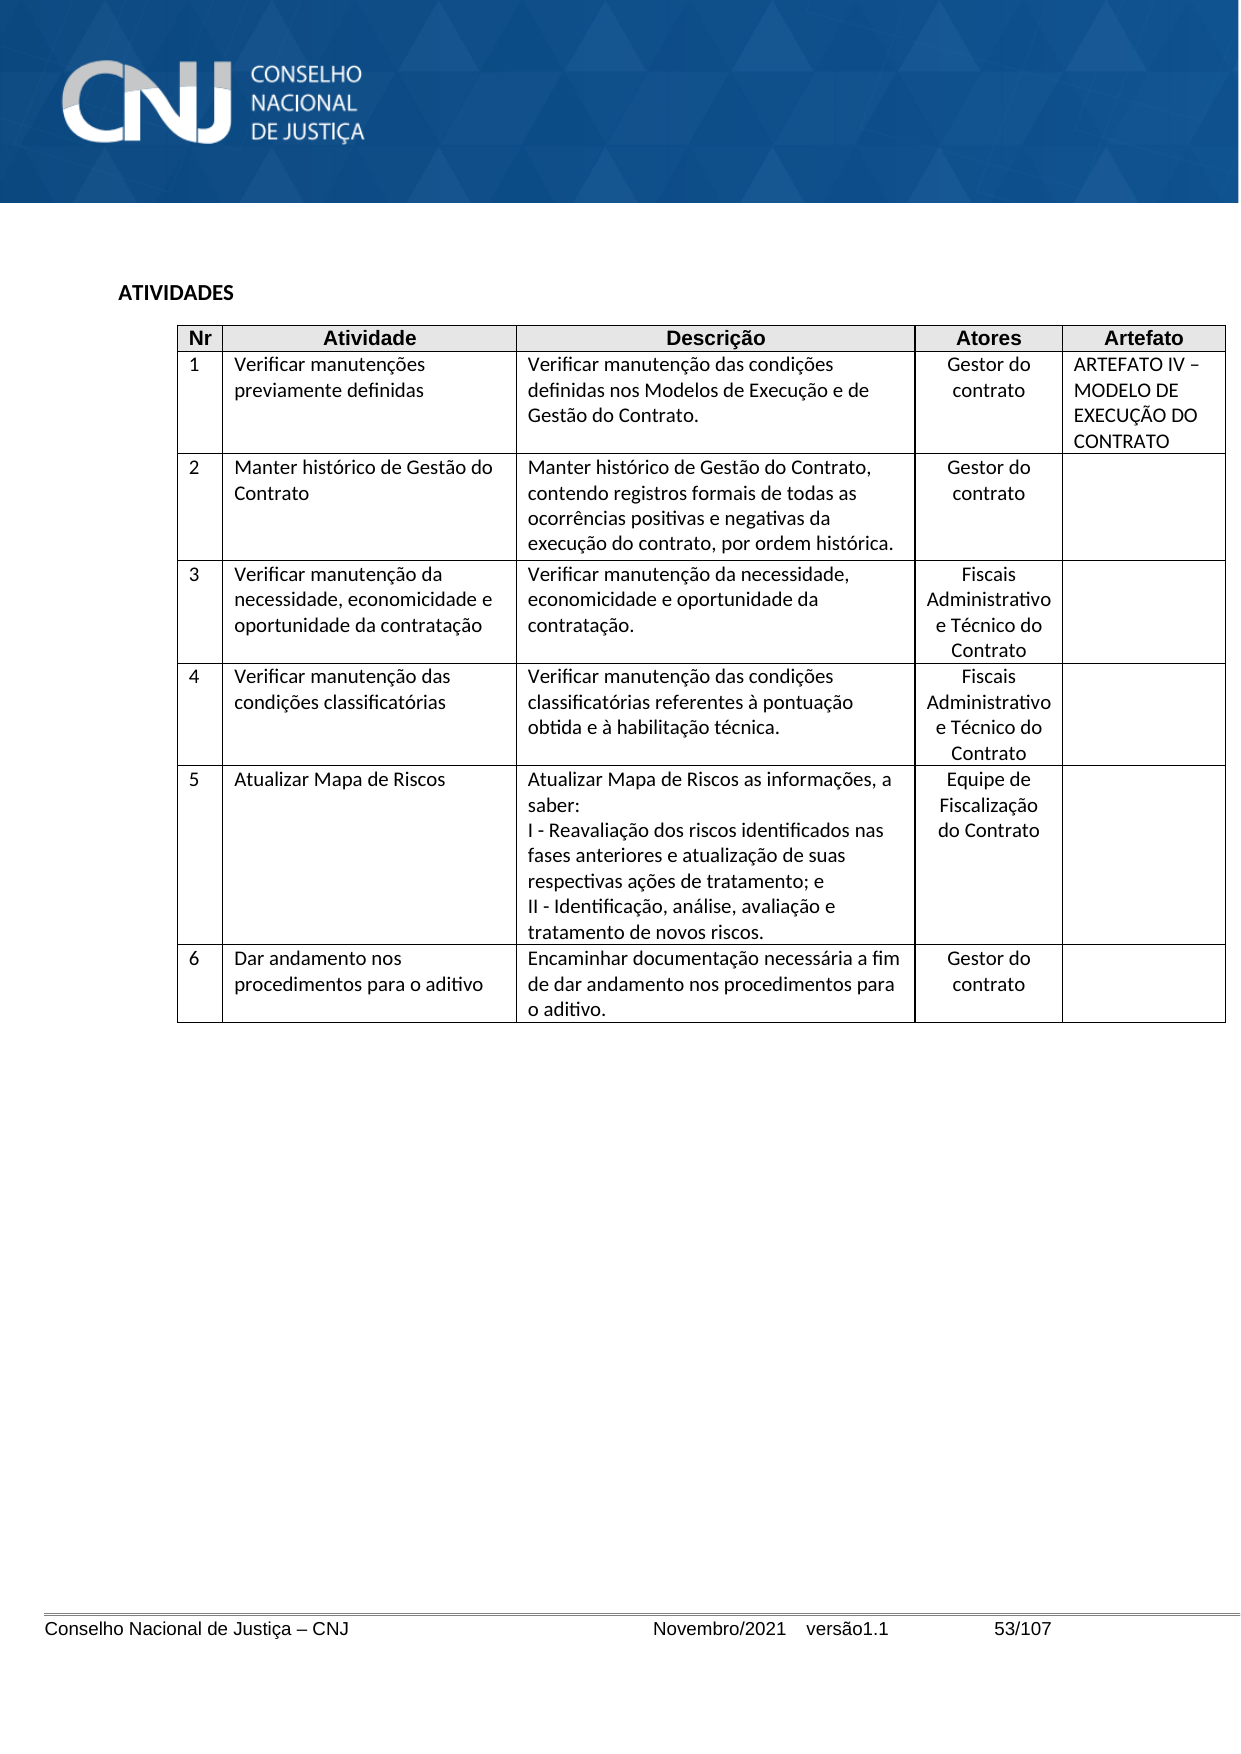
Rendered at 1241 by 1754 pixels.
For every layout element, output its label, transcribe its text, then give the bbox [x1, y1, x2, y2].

table_cell Equipe de Fiscalização do Contrato [916, 766, 1062, 944]
table_cell Gestor do contrato [916, 945, 1062, 1022]
table_cell Verificar manutenção da necessidade, economicidade e oportunidade da contratação. [517, 561, 914, 663]
table_cell Gestor do contrato [916, 454, 1062, 560]
table_cell [1063, 561, 1225, 663]
table_cell Verificar manutenção das condições classificatórias [223, 664, 516, 765]
table_cell Verificar manutenções previamente definidas [223, 352, 516, 453]
table_cell Verificar manutenção das condições definidas nos Modelos de Execução e de Gestão do Contrato. [517, 352, 914, 453]
table_cell 6 [178, 945, 222, 1022]
table_cell 1 [178, 352, 222, 453]
table_cell Manter histórico de Gestão do Contrato [223, 454, 516, 560]
table_cell Verificar manutenção das condições classificatórias referentes à pontuação obtida e à habilitação técnica. [517, 664, 914, 765]
table_cell Atualizar Mapa de Riscos as informações, a saber: I - Reavaliação dos riscos identificados nas fases anteriores e atualização de suas respectivas ações de tratamento; e II - Identificação, análise, avaliação e tratamento de novos riscos. [517, 766, 914, 944]
table_header Nr [178, 326, 222, 351]
table_cell 2 [178, 454, 222, 560]
table_cell Fiscais Administrativo e Técnico do Contrato [916, 561, 1062, 663]
table_cell Gestor do contrato [916, 352, 1062, 453]
table_cell Verificar manutenção da necessidade, economicidade e oportunidade da contratação [223, 561, 516, 663]
table_cell Atualizar Mapa de Riscos [223, 766, 516, 944]
picture [0, 0, 1239, 203]
table_cell [1063, 766, 1225, 944]
table_cell Manter histórico de Gestão do Contrato, contendo registros formais de todas as ocorrências positivas e negativas da execução do contrato, por ordem histórica. [517, 454, 914, 560]
table_cell Dar andamento nos procedimentos para o aditivo [223, 945, 516, 1022]
table_cell [1063, 664, 1225, 765]
table_cell 3 [178, 561, 222, 663]
table_cell ARTEFATO IV – MODELO DE EXECUÇÃO DO CONTRATO [1063, 352, 1225, 453]
table_header Atores [916, 326, 1062, 351]
table_cell Fiscais Administrativo e Técnico do Contrato [916, 664, 1062, 765]
table_cell 4 [178, 664, 222, 765]
table_cell Encaminhar documentação necessária a fim de dar andamento nos procedimentos para o aditivo. [517, 945, 914, 1022]
table_cell [1063, 945, 1225, 1022]
table_cell [1063, 454, 1225, 560]
table_cell 5 [178, 766, 222, 944]
text ATIVIDADES [118, 278, 1093, 306]
table_header Artefato [1063, 326, 1225, 351]
table_header Descrição [517, 326, 914, 351]
table_header Atividade [223, 326, 516, 351]
